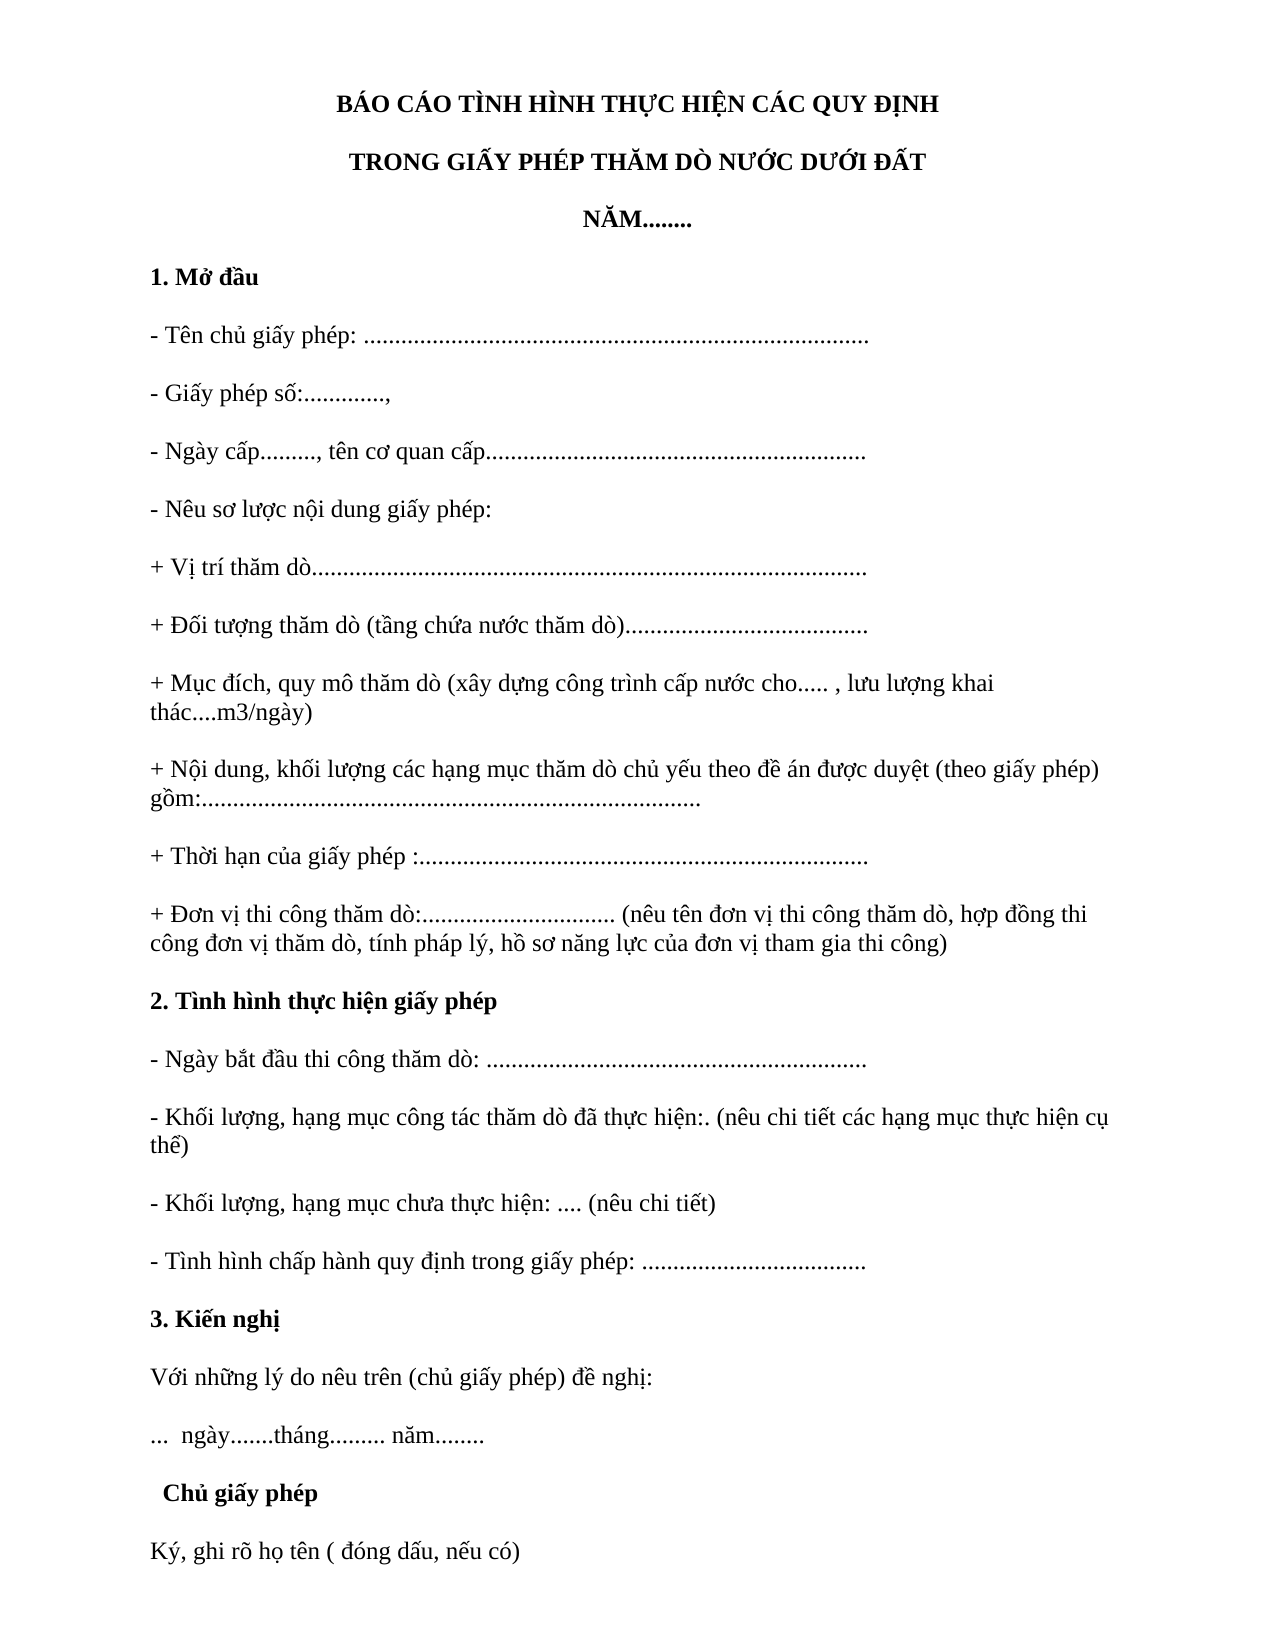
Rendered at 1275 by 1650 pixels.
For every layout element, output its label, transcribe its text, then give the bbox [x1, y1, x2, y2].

text - Tên chủ giấy phép: ................................................................................. [150, 320, 1125, 349]
text BÁO CÁO TÌNH HÌNH THỰC HIỆN CÁC QUY ĐỊNH [150, 89, 1125, 117]
text - Ngày cấp........., tên cơ quan cấp............................................................. [150, 436, 1125, 465]
text + Đối tượng thăm dò (tầng chứa nước thăm dò)....................................... [150, 610, 1125, 639]
text 2. Tình hình thực hiện giấy phép [150, 986, 1125, 1014]
text + Vị trí thăm dò......................................................................................... [150, 552, 1125, 581]
text - Khối lượng, hạng mục chưa thực hiện: .... (nêu chi tiết) [150, 1188, 1125, 1217]
text ... ngày.......tháng......... năm........ [150, 1420, 1125, 1449]
text + Đơn vị thi công thăm dò:............................... (nêu tên đơn vị thi công thăm dò, hợp đồng thi công đơn vị thăm dò, tính pháp lý, hồ sơ năng lực của đơn vị tham gia thi công) [150, 899, 1125, 957]
text NĂM........ [150, 204, 1125, 233]
text - Ngày bắt đầu thi công thăm dò: ............................................................. [150, 1044, 1125, 1072]
text - Giấy phép số:............., [150, 378, 1125, 407]
text TRONG GIẤY PHÉP THĂM DÒ NƯỚC DƯỚI ĐẤT [150, 147, 1125, 175]
text - Tình hình chấp hành quy định trong giấy phép: .................................... [150, 1246, 1125, 1275]
text Với những lý do nêu trên (chủ giấy phép) đề nghị: [150, 1362, 1125, 1391]
text + Nội dung, khối lượng các hạng mục thăm dò chủ yếu theo đề án được duyệt (theo giấy phép) gồm:................................................................................ [150, 754, 1125, 812]
text - Khối lượng, hạng mục công tác thăm dò đã thực hiện:. (nêu chi tiết các hạng mục thực hiện cụ thể) [150, 1102, 1125, 1159]
text 3. Kiến nghị [150, 1304, 1125, 1333]
text 1. Mở đầu [150, 262, 1125, 291]
text - Nêu sơ lược nội dung giấy phép: [150, 494, 1125, 523]
text + Mục đích, quy mô thăm dò (xây dựng công trình cấp nước cho..... , lưu lượng khai thác....m3/ngày) [150, 668, 1125, 725]
text Chủ giấy phép [150, 1478, 1125, 1507]
text Ký, ghi rõ họ tên ( đóng dấu, nếu có) [150, 1536, 1125, 1564]
text + Thời hạn của giấy phép :........................................................................ [150, 841, 1125, 870]
